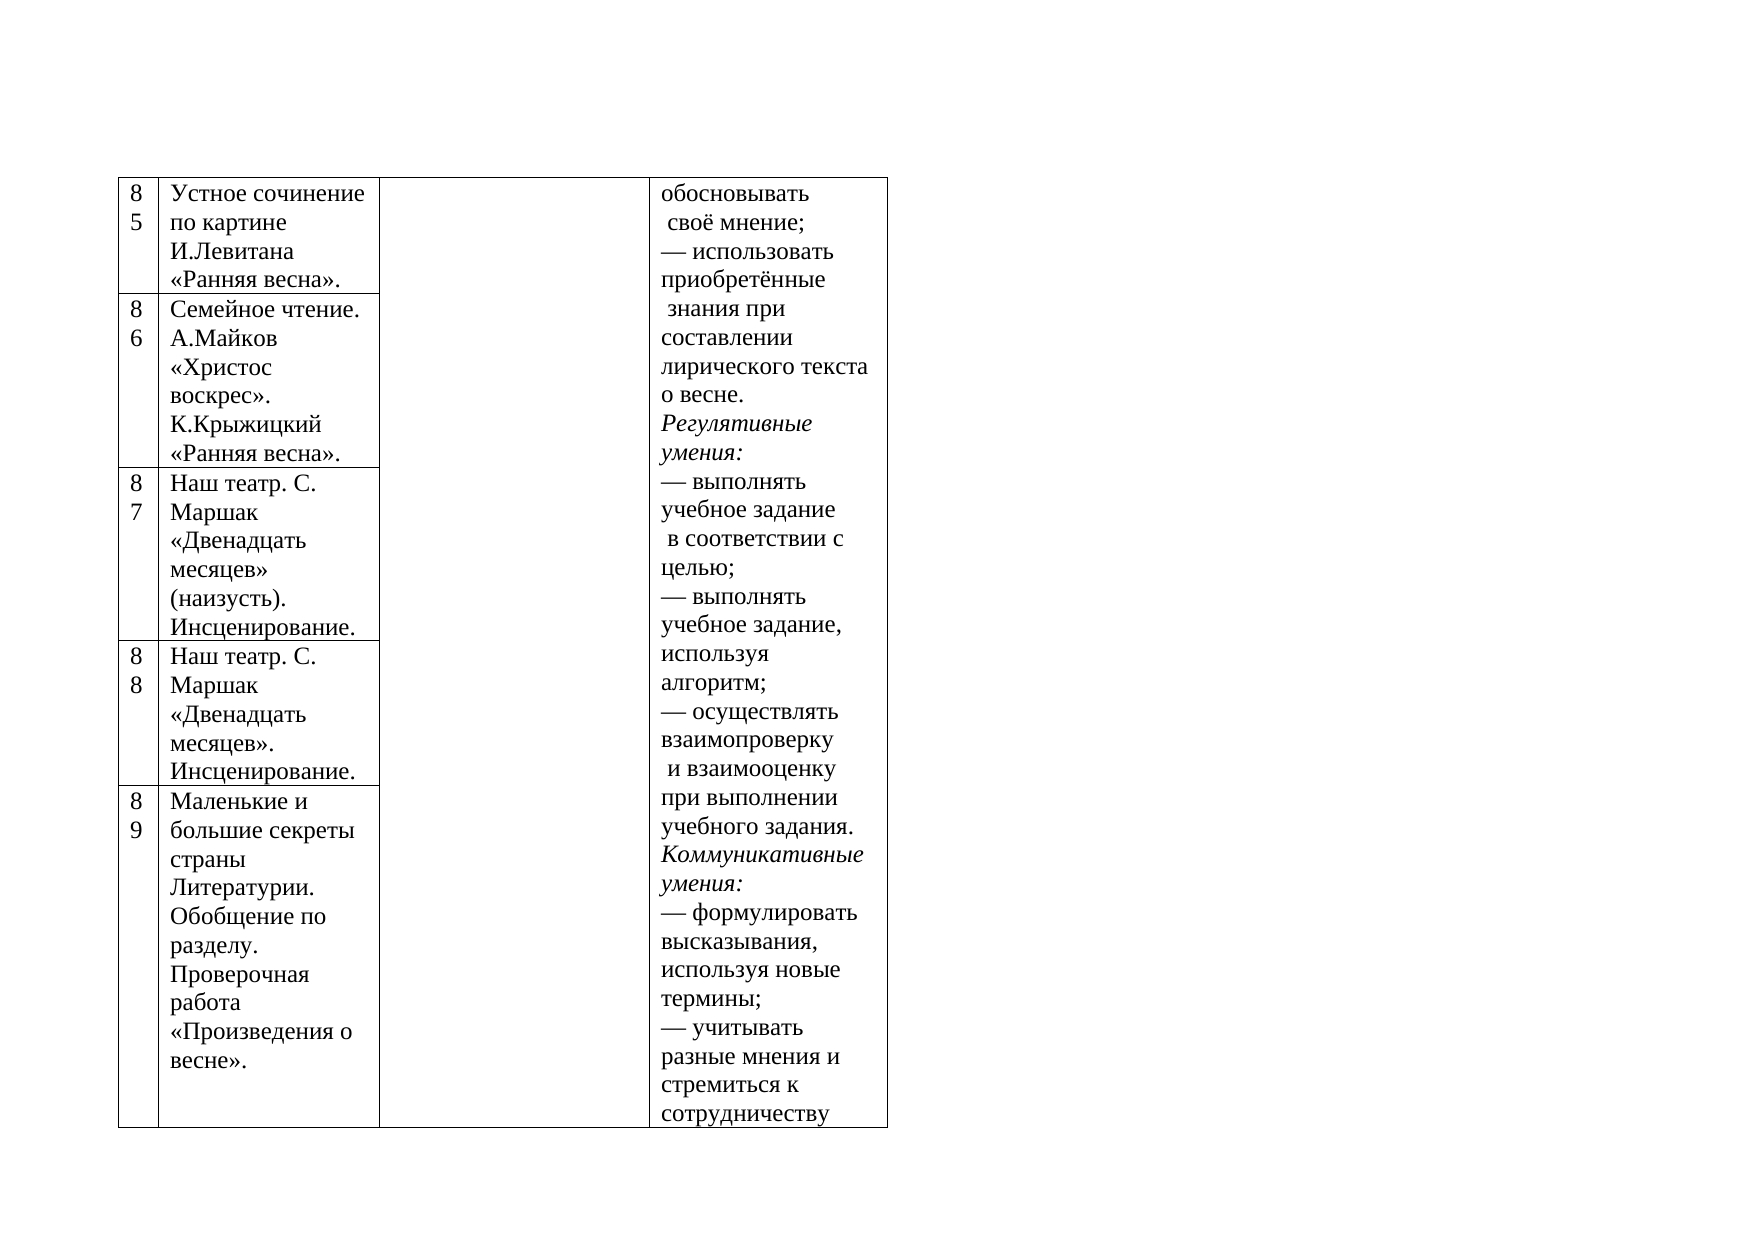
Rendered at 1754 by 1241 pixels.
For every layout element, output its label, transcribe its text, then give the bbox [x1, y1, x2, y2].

table_cell 87 [119, 468, 158, 640]
table_cell 86 [119, 294, 158, 467]
table_cell Семейное чтение. А.Майков «Христос воскрес». К.Крыжицкий «Ранняя весна». [159, 294, 379, 467]
table_cell Наш театр. С. Маршак «Двенадцать месяцев». Инсценирование. [159, 641, 379, 785]
table_cell 85 [119, 178, 158, 293]
table_cell 89 [119, 786, 158, 1127]
table_cell 88 [119, 641, 158, 785]
table_cell Устное сочинение по картине И.Левитана «Ранняя весна». [159, 178, 379, 293]
table_cell Наш театр. С. Маршак «Двенадцать месяцев» (наизусть). Инсценирование. [159, 468, 379, 640]
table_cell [159, 786, 379, 1127]
